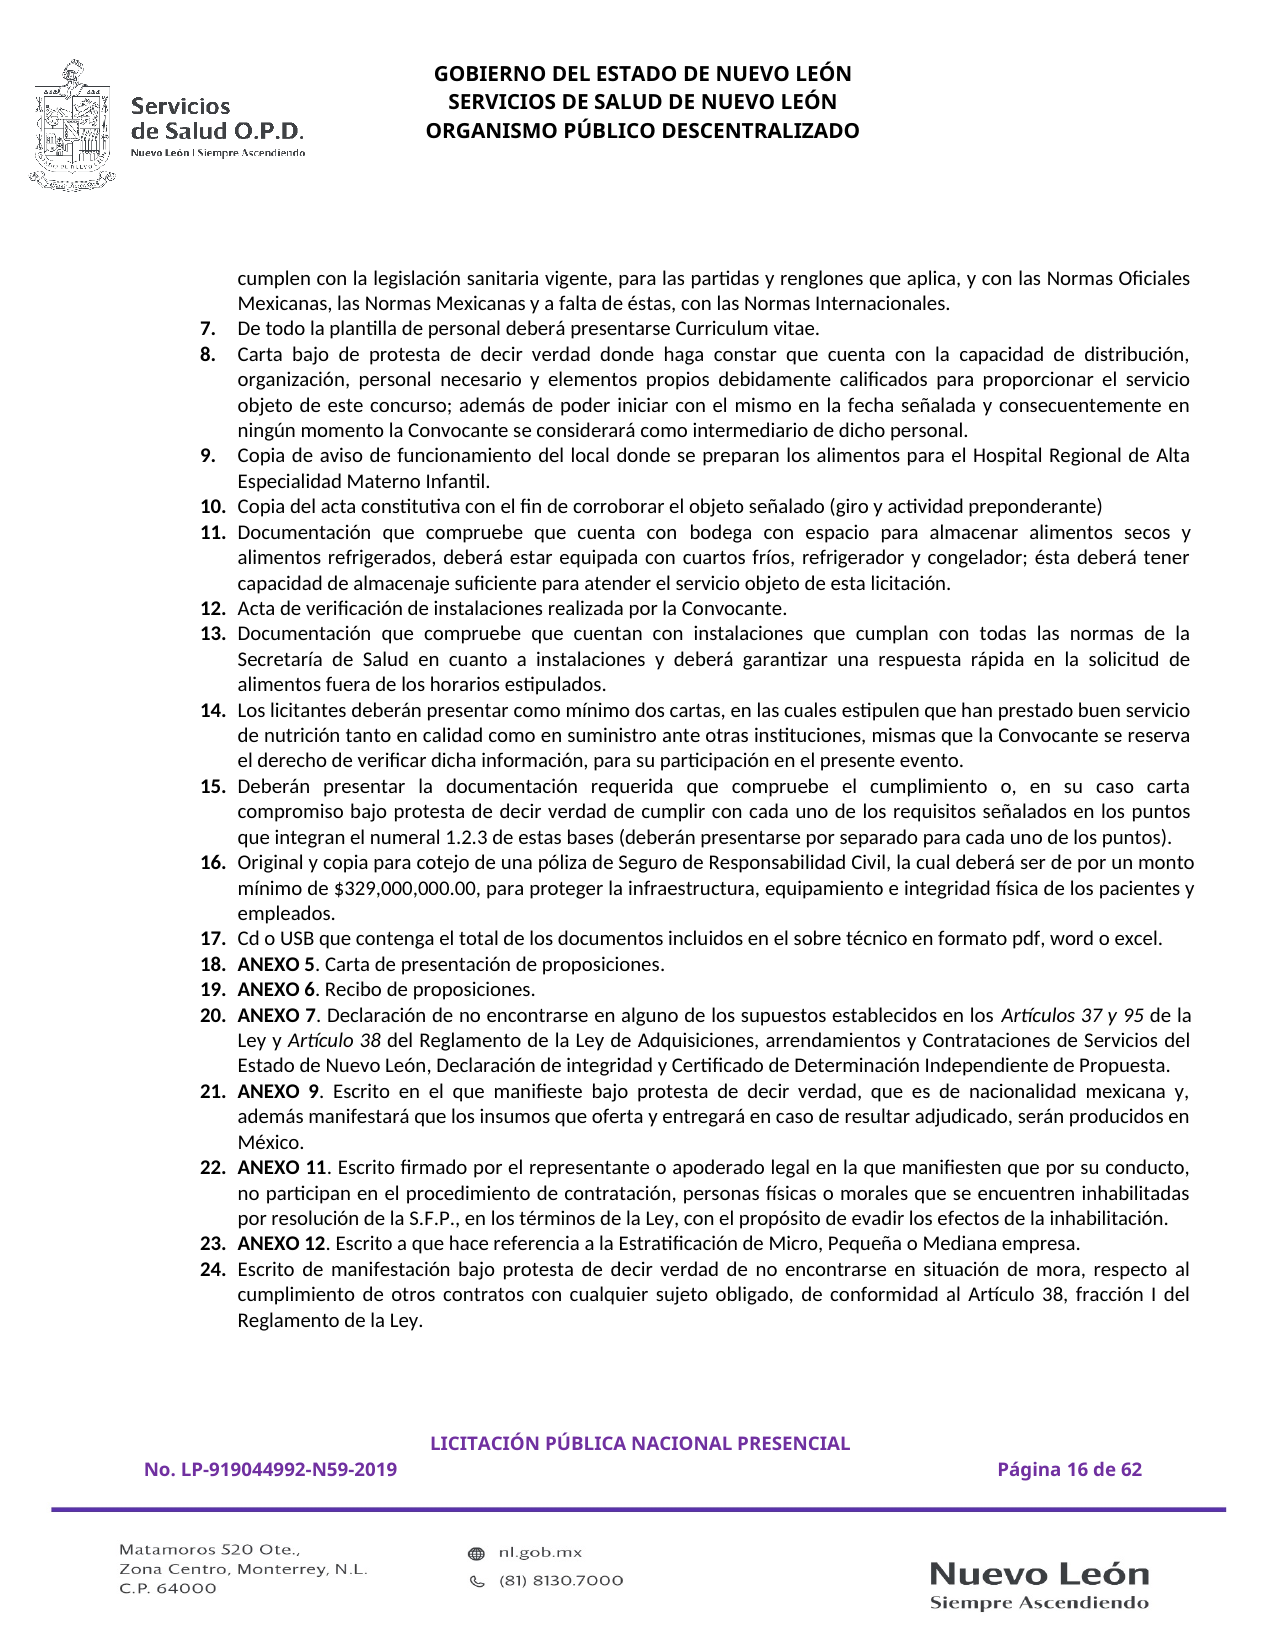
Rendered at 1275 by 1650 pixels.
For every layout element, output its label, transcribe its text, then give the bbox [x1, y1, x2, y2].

list Documentación que compruebe que cuenta con bodega con espacio para almacenar alimentos secos y alimentos refrigerados, deberá estar equipada con cuartos fríos, refrigerador y congelador; ésta deberá tener capacidad de almacenaje suficiente para atender el servicio objeto de esta licitación. [200, 519, 1192, 595]
picture [46, 1502, 1227, 1619]
list Documentación que compruebe que cuentan con instalaciones que cumplan con todas las normas de la Secretaría de Salud en cuanto a instalaciones y deberá garantizar una respuesta rápida en la solicitud de alimentos fuera de los horarios estipulados. [200, 621, 1192, 697]
list ANEXO 7. Declaración de no encontrarse en alguno de los supuestos establecidos en los Artículos 37 y 95 de la Ley y Artículo 38 del Reglamento de la Ley de Adquisiciones, arrendamientos y Contrataciones de Servicios del Estado de Nuevo León, Declaración de integridad y Certificado de Determinación Independiente de Propuesta. [200, 1002, 1192, 1078]
list Escrito de manifestación bajo protesta de decir verdad de no encontrarse en situación de mora, respecto al cumplimiento de otros contratos con cualquier sujeto obligado, de conformidad al Artículo 38, fracción I del Reglamento de la Ley. [200, 1256, 1192, 1332]
list Deberán presentar la documentación requerida que compruebe el cumplimiento o, en su caso carta compromiso bajo protesta de decir verdad de cumplir con cada uno de los requisitos señalados en los puntos que integran el numeral 1.2.3 de estas bases (deberán presentarse por separado para cada uno de los puntos). [200, 773, 1192, 849]
list Los licitantes deberán presentar como mínimo dos cartas, en las cuales estipulen que han prestado buen servicio de nutrición tanto en calidad como en suministro ante otras instituciones, mismas que la Convocante se reserva el derecho de verificar dicha información, para su participación en el presente evento. [200, 697, 1192, 773]
list ANEXO 5. Carta de presentación de proposiciones. [200, 951, 1192, 976]
list ANEXO 12. Escrito a que hace referencia a la Estratificación de Micro, Pequeña o Mediana empresa. [200, 1231, 1192, 1256]
list Copia de aviso de funcionamiento del local donde se preparan los alimentos para el Hospital Regional de Alta Especialidad Materno Infantil. [200, 443, 1192, 493]
list Original y copia para cotejo de una póliza de Seguro de Responsabilidad Civil, la cual deberá ser de por un monto mínimo de $329,000,000.00, para proteger la infraestructura, equipamiento e integridad física de los pacientes y empleados. [200, 849, 1197, 926]
list Copia del acta constitutiva con el fin de corroborar el objeto señalado (giro y actividad preponderante) [200, 493, 1192, 519]
list ANEXO 9. Escrito en el que manifieste bajo protesta de decir verdad, que es de nacionalidad mexicana y, además manifestará que los insumos que oferta y entregará en caso de resultar adjudicado, serán producidos en México. [200, 1078, 1192, 1154]
picture [0, 2, 340, 248]
list De todo la plantilla de personal deberá presentarse Curriculum vitae. [200, 316, 1192, 341]
list ANEXO 6. Recibo de proposiciones. [200, 976, 1192, 1002]
list Acta de verificación de instalaciones realizada por la Convocante. [200, 595, 1192, 621]
list Carta bajo de protesta de decir verdad donde haga constar que cuenta con la capacidad de distribución, organización, personal necesario y elementos propios debidamente calificados para proporcionar el servicio objeto de este concurso; además de poder iniciar con el mismo en la fecha señalada y consecuentemente en ningún momento la Convocante se considerará como intermediario de dicho personal. [200, 341, 1192, 443]
list Cd o USB que contenga el total de los documentos incluidos en el sobre técnico en formato pdf, word o excel. [200, 926, 1197, 951]
list ANEXO 11. Escrito firmado por el representante o apoderado legal en la que manifiesten que por su conducto, no participan en el procedimiento de contratación, personas físicas o morales que se encuentren inhabilitadas por resolución de la S.F.P., en los términos de la Ley, con el propósito de evadir los efectos de la inhabilitación. [200, 1154, 1192, 1231]
